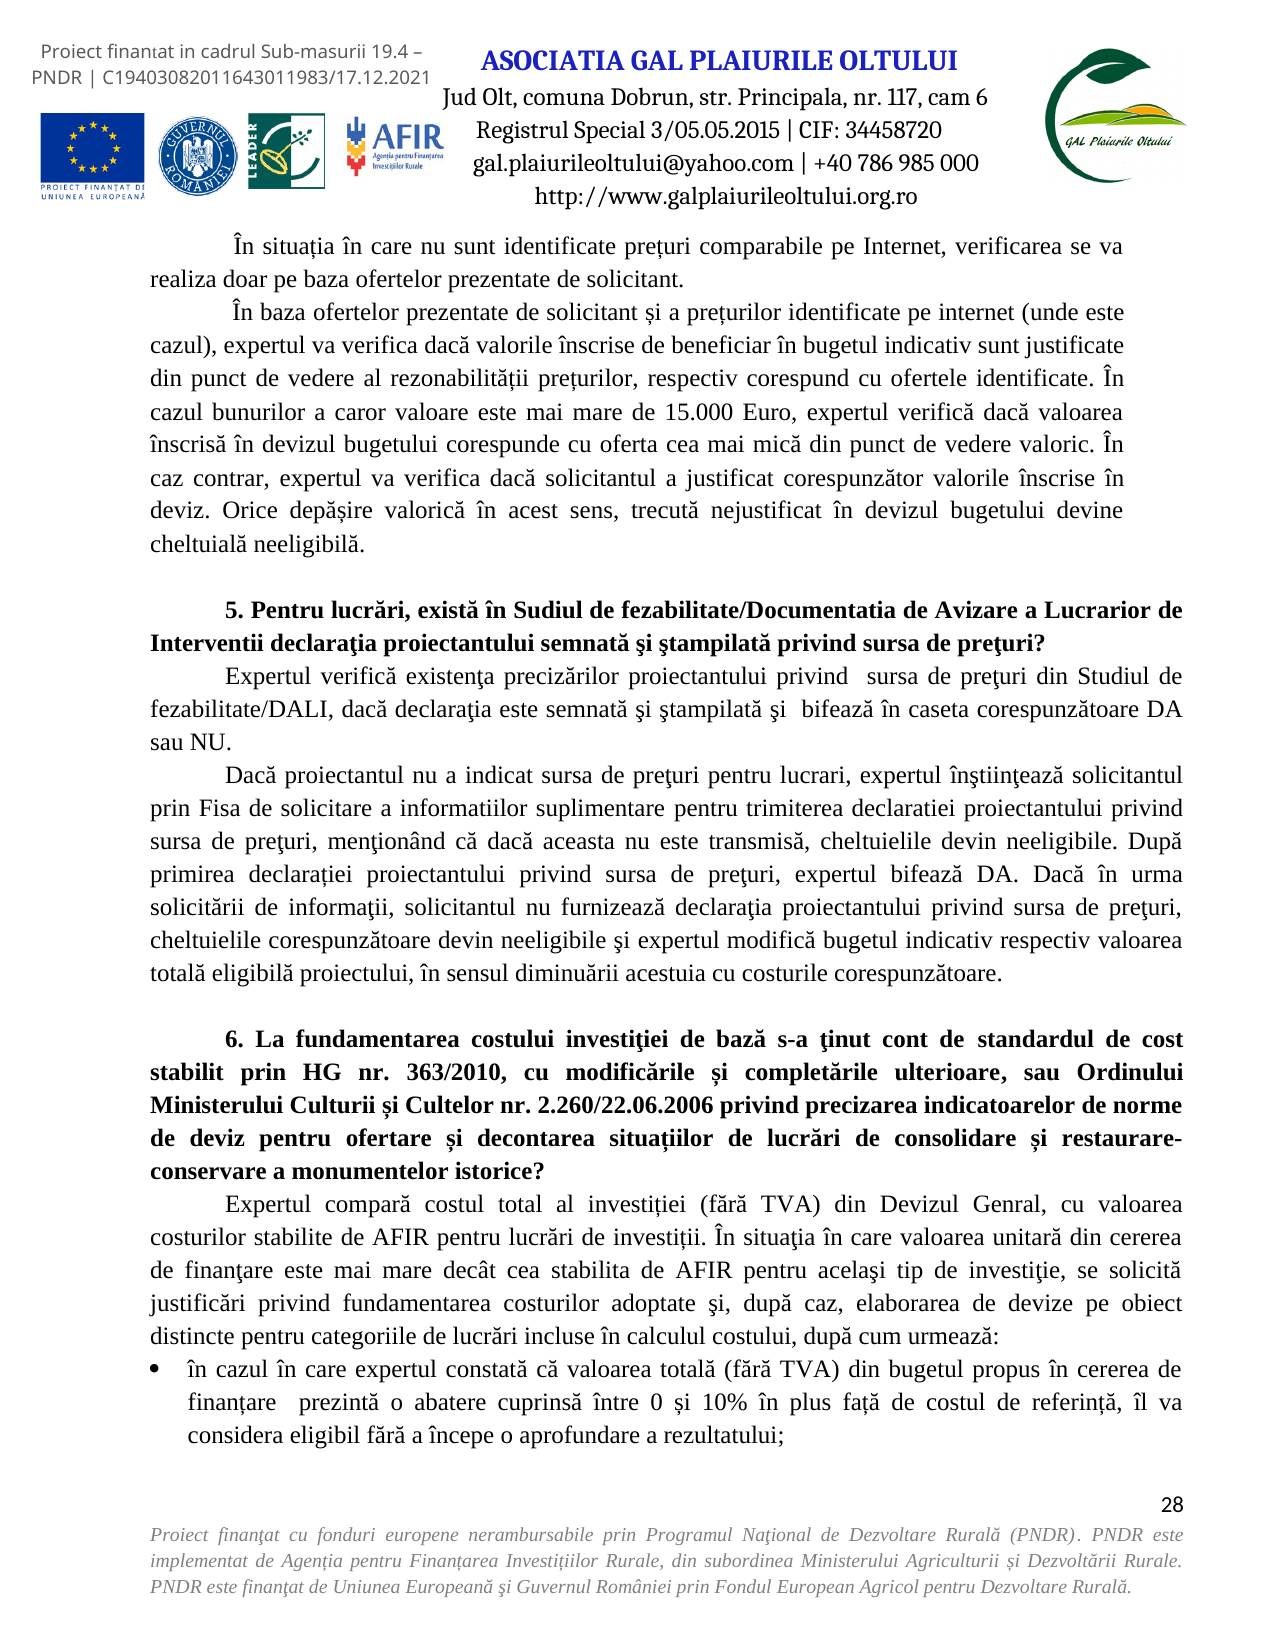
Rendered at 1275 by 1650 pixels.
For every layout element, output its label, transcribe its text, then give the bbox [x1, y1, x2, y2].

text Dacă proiectantul nu a indicat sursa de preţuri pentru lucrari, expertul înştiinţează solicitantul prin Fisa de solicitare a informatiilor suplimentare pentru trimiterea declaratiei proiectantului privind sursa de preţuri, menţionând că dacă aceasta nu este transmisă, cheltuielile devin neeligibile. După primirea declarației proiectantului privind sursa de preţuri, expertul bifează DA. Dacă în urma solicitării de informaţii, solicitantul nu furnizează declaraţia proiectantului privind sursa de preţuri, cheltuielile corespunzătoare devin neeligibile şi expertul modifică bugetul indicativ respectiv valoarea totală eligibilă proiectului, în sensul diminuării acestuia cu costurile corespunzătoare. [150, 760, 1184, 987]
list în cazul în care expertul constată că valoarea totală (fără TVA) din bugetul propus în cererea de finanțare prezintă o abatere cuprinsă între 0 și 10% în plus față de costul de referință, îl va considera eligibil fără a începe o aprofundare a rezultatului; [150, 1354, 1184, 1449]
text Expertul compară costul total al investiției (fără TVA) din Devizul Genral, cu valoarea costurilor stabilite de AFIR pentru lucrări de investiții. În situaţia în care valoarea unitară din cererea de finanţare este mai mare decât cea stabilita de AFIR pentru acelaşi tip de investiţie, se solicită justificări privind fundamentarea costurilor adoptate şi, după caz, elaborarea de devize pe obiect distincte pentru categoriile de lucrări incluse în calculul costului, după cum urmează: [150, 1189, 1184, 1350]
picture [154, 113, 240, 198]
text 5. Pentru lucrări, există în Sudiul de fezabilitate/Documentatia de Avizare a Lucrarior de Interventii declaraţia proiectantului semnată şi ştampilată privind sursa de preţuri? [150, 595, 1184, 656]
picture [1045, 48, 1188, 185]
text 6. La fundamentarea costului investiţiei de bază s-a ţinut cont de standardul de cost stabilit prin HG nr. 363/2010, cu modificările și completările ulterioare, sau Ordinului Ministerului Culturii și Cultelor nr. 2.260/22.06.2006 privind precizarea indicatoarelor de norme de deviz pentru ofertare și decontarea situațiilor de lucrări de consolidare și restaurare-conservare a monumentelor istorice? [150, 1024, 1184, 1185]
text În baza ofertelor prezentate de solicitant și a prețurilor identificate pe internet (unde este cazul), expertul va verifica dacă valorile înscrise de beneficiar în bugetul indicativ sunt justificate din punct de vedere al rezonabilității prețurilor, respectiv corespund cu ofertele identificate. În cazul bunurilor a caror valoare este mai mare de 15.000 Euro, expertul verifică dacă valoarea înscrisă în devizul bugetului corespunde cu oferta cea mai mică din punct de vedere valoric. În caz contrar, expertul va verifica dacă solicitantul a justificat corespunzător valorile înscrise în deviz. Orice depășire valorică în acest sens, trecută nejustificat în devizul bugetului devine cheltuială neeligibilă. [150, 297, 1125, 557]
text În situația în care nu sunt identificate prețuri comparabile pe Internet, verificarea se va realiza doar pe baza ofertelor prezentate de solicitant. [150, 231, 1125, 293]
text Expertul verifică existenţa precizărilor proiectantului privind sursa de preţuri din Studiul de fezabilitate/DALI, dacă declaraţia este semnată şi ştampilată şi bifează în caseta corespunzătoare DA sau NU. [150, 661, 1184, 756]
